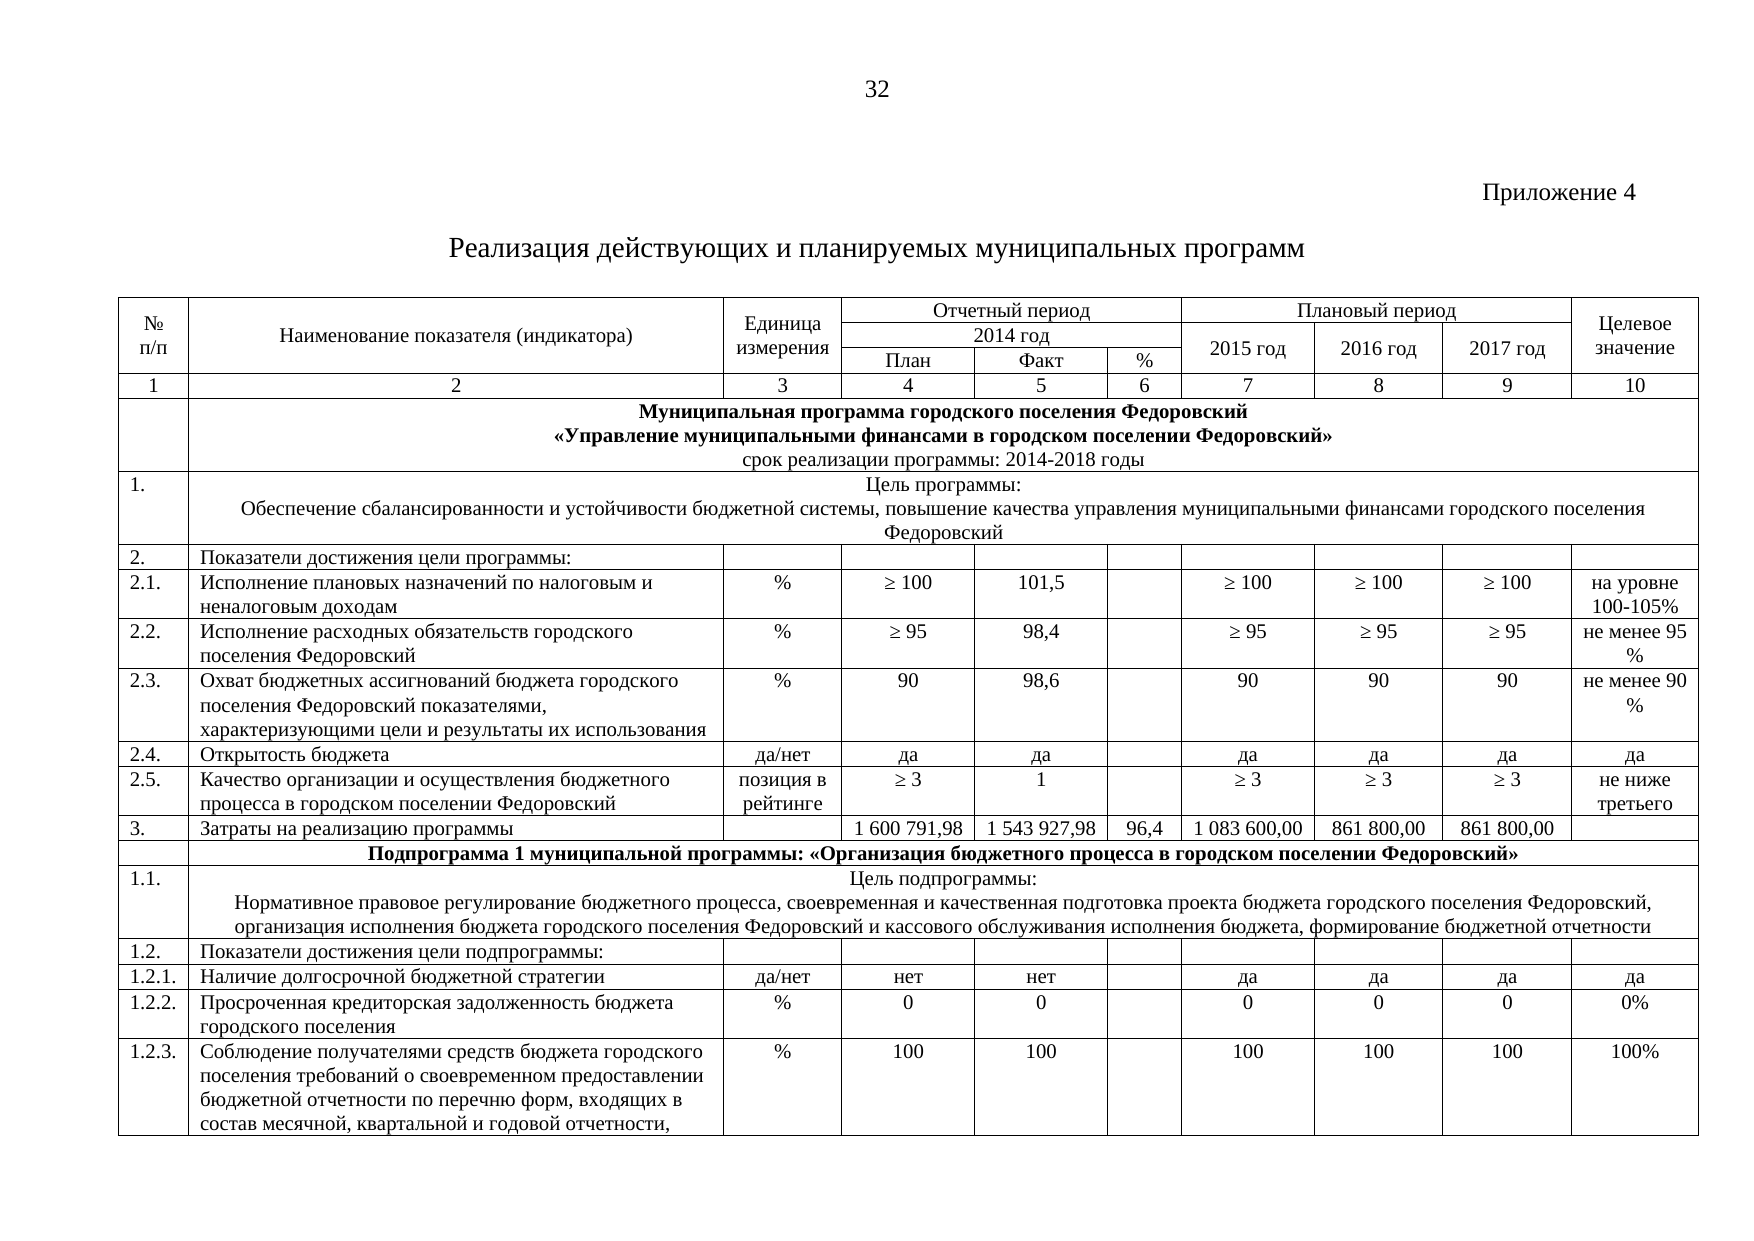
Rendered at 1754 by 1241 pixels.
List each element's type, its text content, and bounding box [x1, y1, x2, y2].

table_cell ≥ 95 [1315, 619, 1442, 667]
table_cell 0 [975, 990, 1107, 1038]
table_cell да [975, 742, 1107, 766]
table_cell [724, 816, 841, 840]
table_cell да [842, 742, 974, 766]
table_cell 100 [975, 1039, 1107, 1135]
table_cell 2.1. [119, 570, 188, 618]
table_cell да [1182, 965, 1314, 988]
table_cell да [1572, 742, 1698, 766]
table_cell % [1108, 348, 1181, 372]
table_cell позиция в рейтинге [724, 767, 841, 815]
table_header Плановый период [1182, 298, 1571, 322]
table_cell 90 [1315, 669, 1442, 741]
table_cell Факт [975, 348, 1107, 372]
table_cell % [724, 990, 841, 1038]
table_cell Исполнение расходных обязательств городского поселения Федоровский [189, 619, 723, 667]
table_cell [1108, 570, 1181, 618]
table_cell Цель программы: Обеспечение сбалансированности и устойчивости бюджетной системы, повышение качества управления муниципальными финансами городского поселения Федоровский [189, 472, 1698, 544]
table_cell [1182, 939, 1314, 963]
table_cell [1108, 545, 1181, 569]
table_cell 1 083 600,00 [1182, 816, 1314, 840]
table_cell Охват бюджетных ассигнований бюджета городского поселения Федоровский показателями, характеризующими цели и результаты их использования [189, 669, 723, 741]
table_header Наименование показателя (индикатора) [189, 298, 723, 372]
table_cell Показатели достижения цели подпрограммы: [189, 939, 723, 963]
table_cell 3. [119, 816, 188, 840]
table_cell 98,6 [975, 669, 1107, 741]
table_cell 1 [119, 374, 188, 397]
table_cell 98,4 [975, 619, 1107, 667]
table_cell 1. [119, 472, 188, 544]
table_cell [724, 939, 841, 963]
table_cell 1.2. [119, 939, 188, 963]
table_cell 100 [1182, 1039, 1314, 1135]
table_cell Открытость бюджета [189, 742, 723, 766]
table_cell 2017 год [1443, 323, 1571, 372]
text Приложение 4 [118, 177, 1636, 206]
table_cell 100% [1572, 1039, 1698, 1135]
table_cell 90 [1443, 669, 1571, 741]
table_cell [842, 939, 974, 963]
table_cell [975, 545, 1107, 569]
table_cell 2014 год [842, 323, 1181, 347]
table_cell 6 [1108, 374, 1181, 397]
table_cell [1108, 669, 1181, 741]
table_cell не менее 95 % [1572, 619, 1698, 667]
table_header Единица измерения [724, 298, 841, 372]
table_cell 0 [842, 990, 974, 1038]
table_cell [1572, 545, 1698, 569]
table_cell 8 [1315, 374, 1442, 397]
table_cell 96,4 [1108, 816, 1181, 840]
table_cell не ниже третьего [1572, 767, 1698, 815]
table_cell Просроченная кредиторская задолженность бюджета городского поселения [189, 990, 723, 1038]
table_cell 1 [975, 767, 1107, 815]
table_cell ≥ 3 [1315, 767, 1442, 815]
table_cell ≥ 95 [1443, 619, 1571, 667]
table_cell да [1572, 965, 1698, 988]
table_cell 100 [842, 1039, 974, 1135]
table_cell 1.1. [119, 866, 188, 938]
table_cell 10 [1572, 374, 1698, 397]
table_cell [1443, 545, 1571, 569]
table_cell Показатели достижения цели программы: [189, 545, 723, 569]
table_cell нет [975, 965, 1107, 988]
table_cell 2015 год [1182, 323, 1314, 372]
table_cell [1315, 939, 1442, 963]
table_cell % [724, 619, 841, 667]
table_cell ≥ 95 [842, 619, 974, 667]
table_cell [1443, 939, 1571, 963]
table_cell 2.5. [119, 767, 188, 815]
table_cell 5 [975, 374, 1107, 397]
table_cell 90 [842, 669, 974, 741]
table_cell [1572, 816, 1698, 840]
table_cell [1572, 939, 1698, 963]
table_cell Наличие долгосрочной бюджетной стратегии [189, 965, 723, 988]
table_cell не менее 90 % [1572, 669, 1698, 741]
table_cell 0 [1182, 990, 1314, 1038]
table_header № п/п [119, 298, 188, 372]
table_cell 0 [1315, 990, 1442, 1038]
table_cell ≥ 95 [1182, 619, 1314, 667]
table_cell 2016 год [1315, 323, 1442, 372]
table_cell ≥ 3 [1182, 767, 1314, 815]
table_cell [975, 939, 1107, 963]
table_cell 7 [1182, 374, 1314, 397]
table_cell Исполнение плановых назначений по налоговым и неналоговым доходам [189, 570, 723, 618]
table_cell Качество организации и осуществления бюджетного процесса в городском поселении Федоровский [189, 767, 723, 815]
table_cell [1315, 545, 1442, 569]
table_cell ≥ 3 [842, 767, 974, 815]
table_cell % [724, 1039, 841, 1135]
table_cell План [842, 348, 974, 372]
table_cell 3 [724, 374, 841, 397]
table_cell Подпрограмма 1 муниципальной программы: «Организация бюджетного процесса в городском поселении Федоровский» [189, 841, 1698, 865]
table_cell Муниципальная программа городского поселения Федоровский «Управление муниципальными финансами в городском поселении Федоровский» срок реализации программы: 2014-2018 годы [189, 399, 1698, 471]
table_cell [1108, 767, 1181, 815]
table_header Целевое значение [1572, 298, 1698, 372]
table_cell [119, 841, 188, 865]
table_cell ≥ 100 [842, 570, 974, 618]
table_cell 1 543 927,98 [975, 816, 1107, 840]
table_cell [1108, 990, 1181, 1038]
table_cell да/нет [724, 742, 841, 766]
table_cell [1108, 742, 1181, 766]
table_cell 100 [1315, 1039, 1442, 1135]
table_cell [1108, 965, 1181, 988]
table_cell 100 [1443, 1039, 1571, 1135]
table_cell 2.3. [119, 669, 188, 741]
table_cell 861 800,00 [1315, 816, 1442, 840]
table_cell ≥ 100 [1182, 570, 1314, 618]
table_cell [1108, 619, 1181, 667]
table_cell 2.4. [119, 742, 188, 766]
table_cell % [724, 669, 841, 741]
table_cell [842, 545, 974, 569]
table_cell [1182, 545, 1314, 569]
table_cell нет [842, 965, 974, 988]
table_cell 0% [1572, 990, 1698, 1038]
table_cell да [1443, 965, 1571, 988]
table_cell 861 800,00 [1443, 816, 1571, 840]
table_cell 9 [1443, 374, 1571, 397]
table_cell 2.2. [119, 619, 188, 667]
table_cell ≥ 100 [1443, 570, 1571, 618]
table_cell 4 [842, 374, 974, 397]
table_cell да [1315, 742, 1442, 766]
table_cell 1 600 791,98 [842, 816, 974, 840]
table_cell на уровне 100-105% [1572, 570, 1698, 618]
table_cell 1.2.2. [119, 990, 188, 1038]
table_cell [1108, 1039, 1181, 1135]
table_cell 2 [189, 374, 723, 397]
table_cell да/нет [724, 965, 841, 988]
table_cell да [1315, 965, 1442, 988]
table_cell ≥ 3 [1443, 767, 1571, 815]
table_cell Цель подпрограммы: Нормативное правовое регулирование бюджетного процесса, своевременная и качественная подготовка проекта бюджета городского поселения Федоровский, организация исполнения бюджета городского поселения Федоровский и кассового обслуживания исполнения бюджета, формирование бюджетной отчетности [189, 866, 1698, 938]
table_cell ≥ 100 [1315, 570, 1442, 618]
table_cell 1.2.1. [119, 965, 188, 988]
table_cell 1.2.3. [119, 1039, 188, 1135]
table_cell [1108, 939, 1181, 963]
table_cell Затраты на реализацию программы [189, 816, 723, 840]
table_cell да [1182, 742, 1314, 766]
table_cell [119, 399, 188, 471]
table_cell 2. [119, 545, 188, 569]
table_cell 90 [1182, 669, 1314, 741]
text Реализация действующих и планируемых муниципальных программ [118, 230, 1636, 263]
table_cell да [1443, 742, 1571, 766]
table_cell 101,5 [975, 570, 1107, 618]
table_cell % [724, 570, 841, 618]
table_cell [724, 545, 841, 569]
table_cell 0 [1443, 990, 1571, 1038]
table_header Отчетный период [842, 298, 1181, 322]
